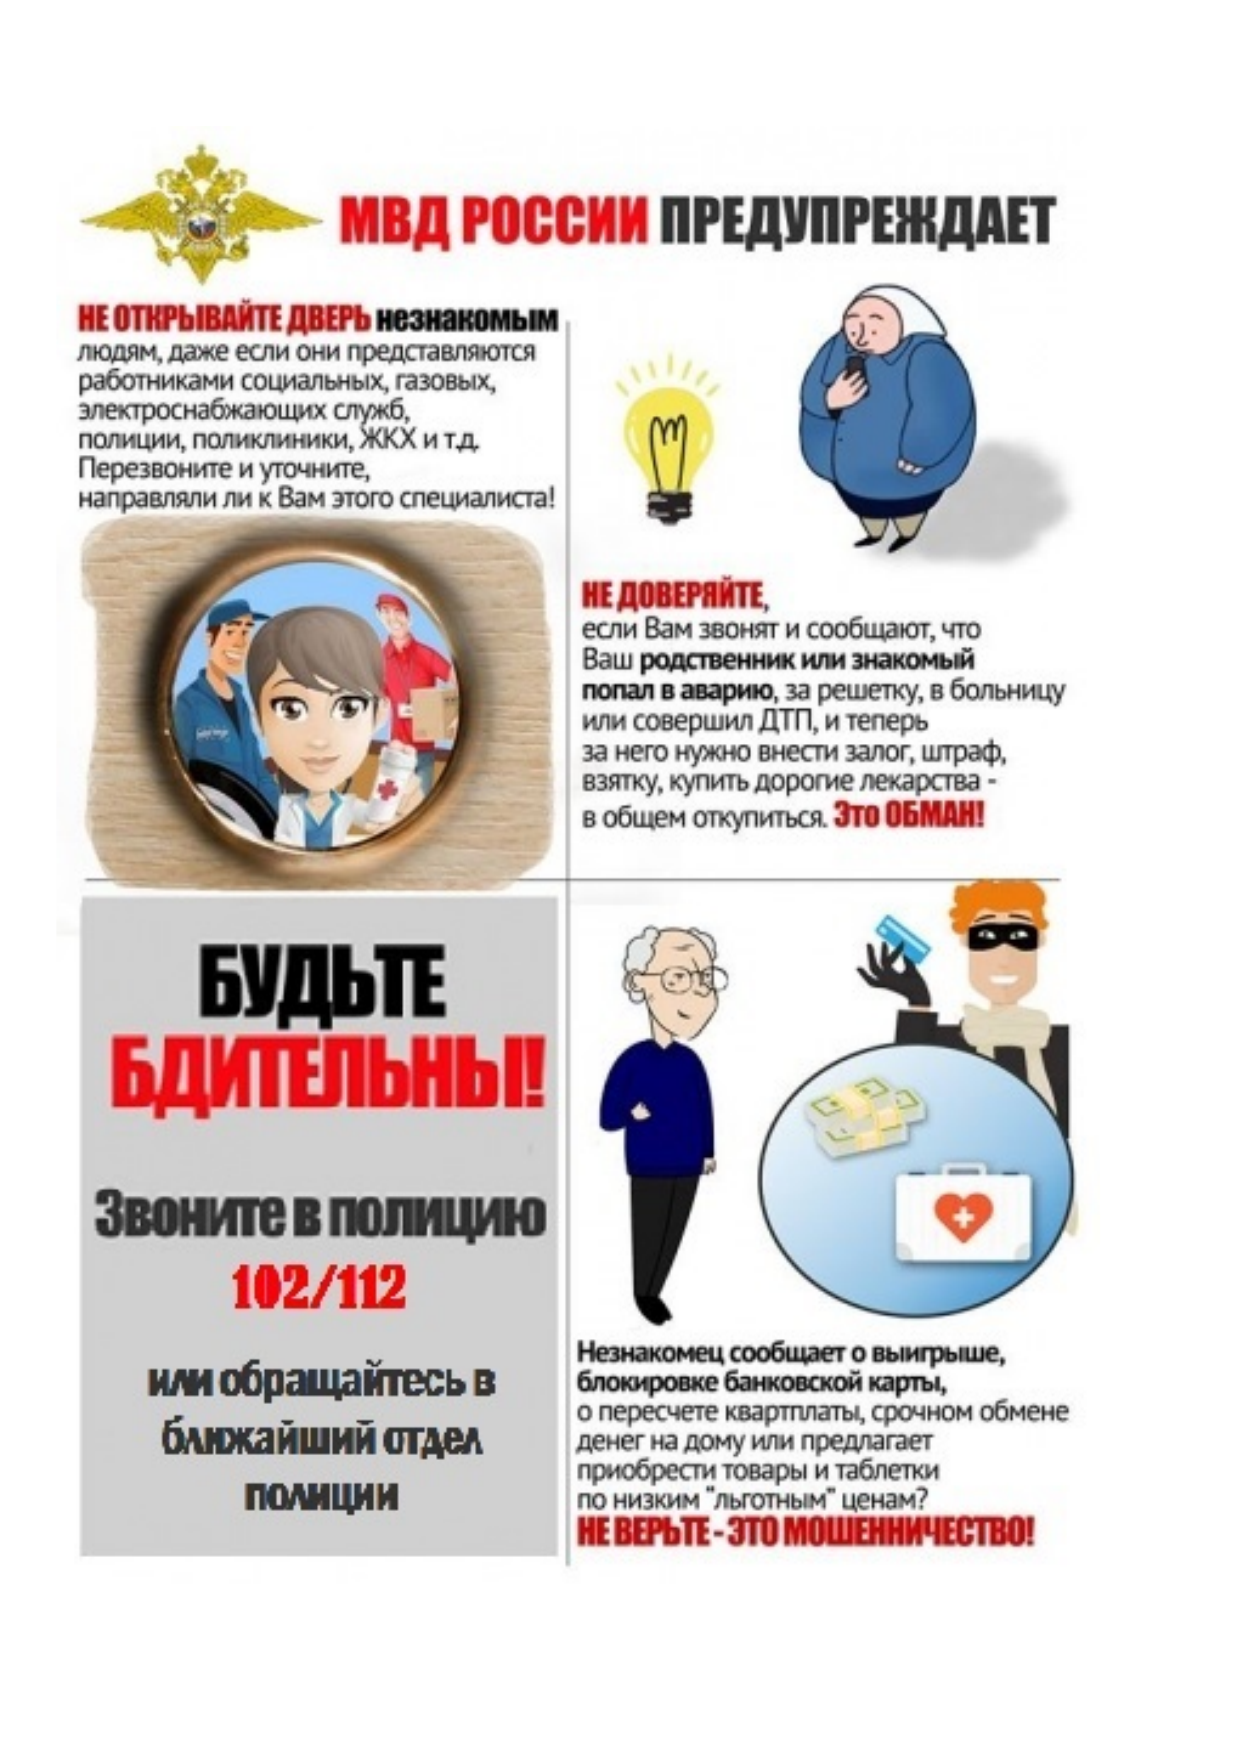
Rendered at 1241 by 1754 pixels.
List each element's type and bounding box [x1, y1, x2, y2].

picture [56, 126, 1100, 1608]
